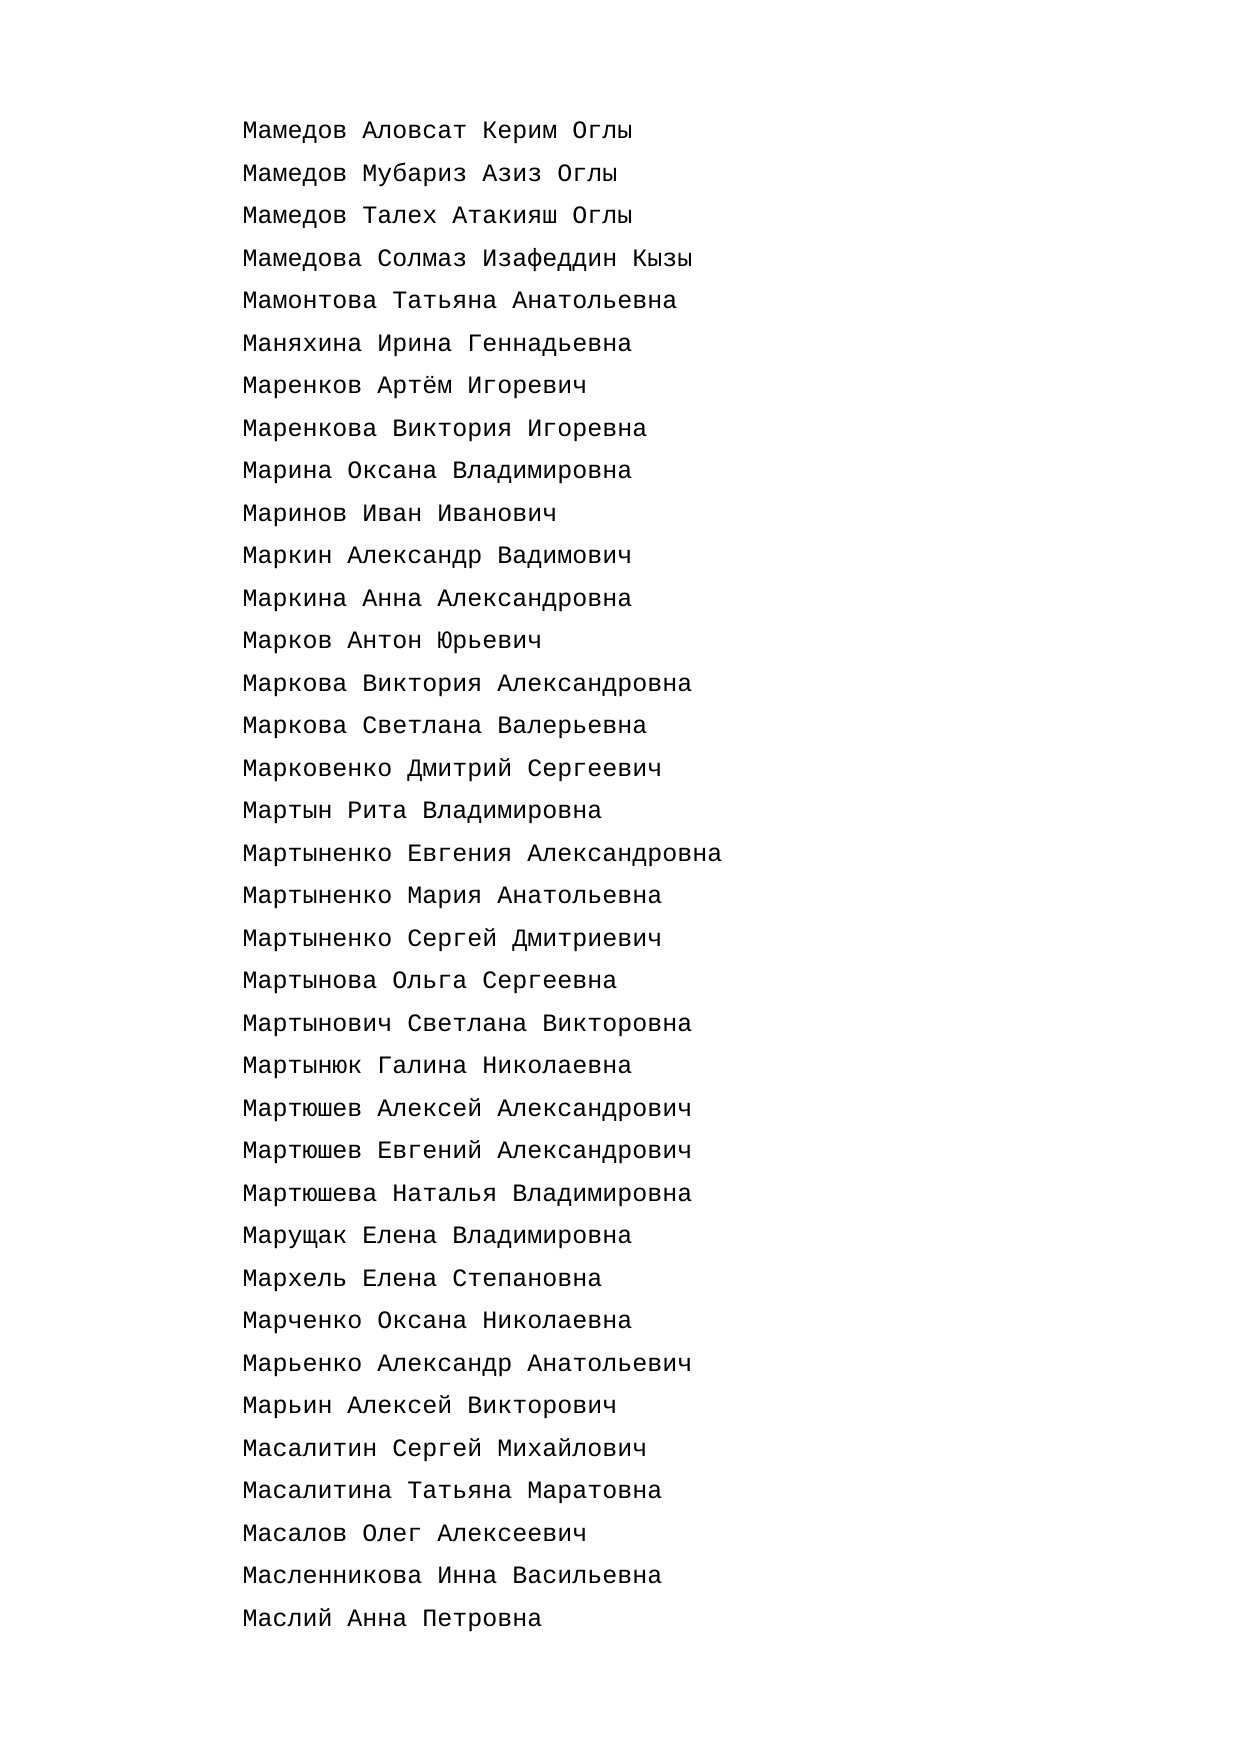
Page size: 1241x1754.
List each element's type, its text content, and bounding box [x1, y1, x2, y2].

text Маркина Анна Александровна [177, 586, 1152, 614]
text Мартюшев Алексей Александрович [177, 1096, 1152, 1124]
text Мартынова Ольга Сергеевна [177, 968, 1152, 996]
text Маркова Виктория Александровна [177, 671, 1152, 699]
text Мартыненко Евгения Александровна [177, 841, 1152, 869]
text Мартюшев Евгений Александрович [177, 1138, 1152, 1166]
text Мамедова Солмаз Изафеддин Кызы [177, 246, 1152, 274]
text Маркин Александр Вадимович [177, 543, 1152, 571]
text Маринов Иван Иванович [177, 501, 1152, 529]
text Мамедов Талех Атакияш Оглы [177, 203, 1152, 231]
text Марьенко Александр Анатольевич [177, 1351, 1152, 1379]
text Мартыненко Сергей Дмитриевич [177, 926, 1152, 954]
text Мартыненко Мария Анатольевна [177, 883, 1152, 911]
text Мартынович Светлана Викторовна [177, 1011, 1152, 1039]
text Маренков Артём Игоревич [177, 373, 1152, 401]
text Марковенко Дмитрий Сергеевич [177, 756, 1152, 784]
text Маслий Анна Петровна [177, 1606, 1152, 1634]
text Мамонтова Татьяна Анатольевна [177, 288, 1152, 316]
text Масленникова Инна Васильевна [177, 1563, 1152, 1591]
text Масалитин Сергей Михайлович [177, 1436, 1152, 1464]
text Марьин Алексей Викторович [177, 1393, 1152, 1421]
text Маренкова Виктория Игоревна [177, 416, 1152, 444]
text Мартын Рита Владимировна [177, 798, 1152, 826]
text Марков Антон Юрьевич [177, 628, 1152, 656]
text Масалитина Татьяна Маратовна [177, 1478, 1152, 1506]
text Марина Оксана Владимировна [177, 458, 1152, 486]
text Мартынюк Галина Николаевна [177, 1053, 1152, 1081]
text Мамедов Мубариз Азиз Оглы [177, 161, 1152, 189]
text Марущак Елена Владимировна [177, 1223, 1152, 1251]
text Маняхина Ирина Геннадьевна [177, 331, 1152, 359]
text Мамедов Аловсат Керим Оглы [177, 118, 1152, 146]
text Марченко Оксана Николаевна [177, 1308, 1152, 1336]
text Мархель Елена Степановна [177, 1266, 1152, 1294]
text Мартюшева Наталья Владимировна [177, 1181, 1152, 1209]
text Маркова Светлана Валерьевна [177, 713, 1152, 741]
text Масалов Олег Алексеевич [177, 1521, 1152, 1549]
